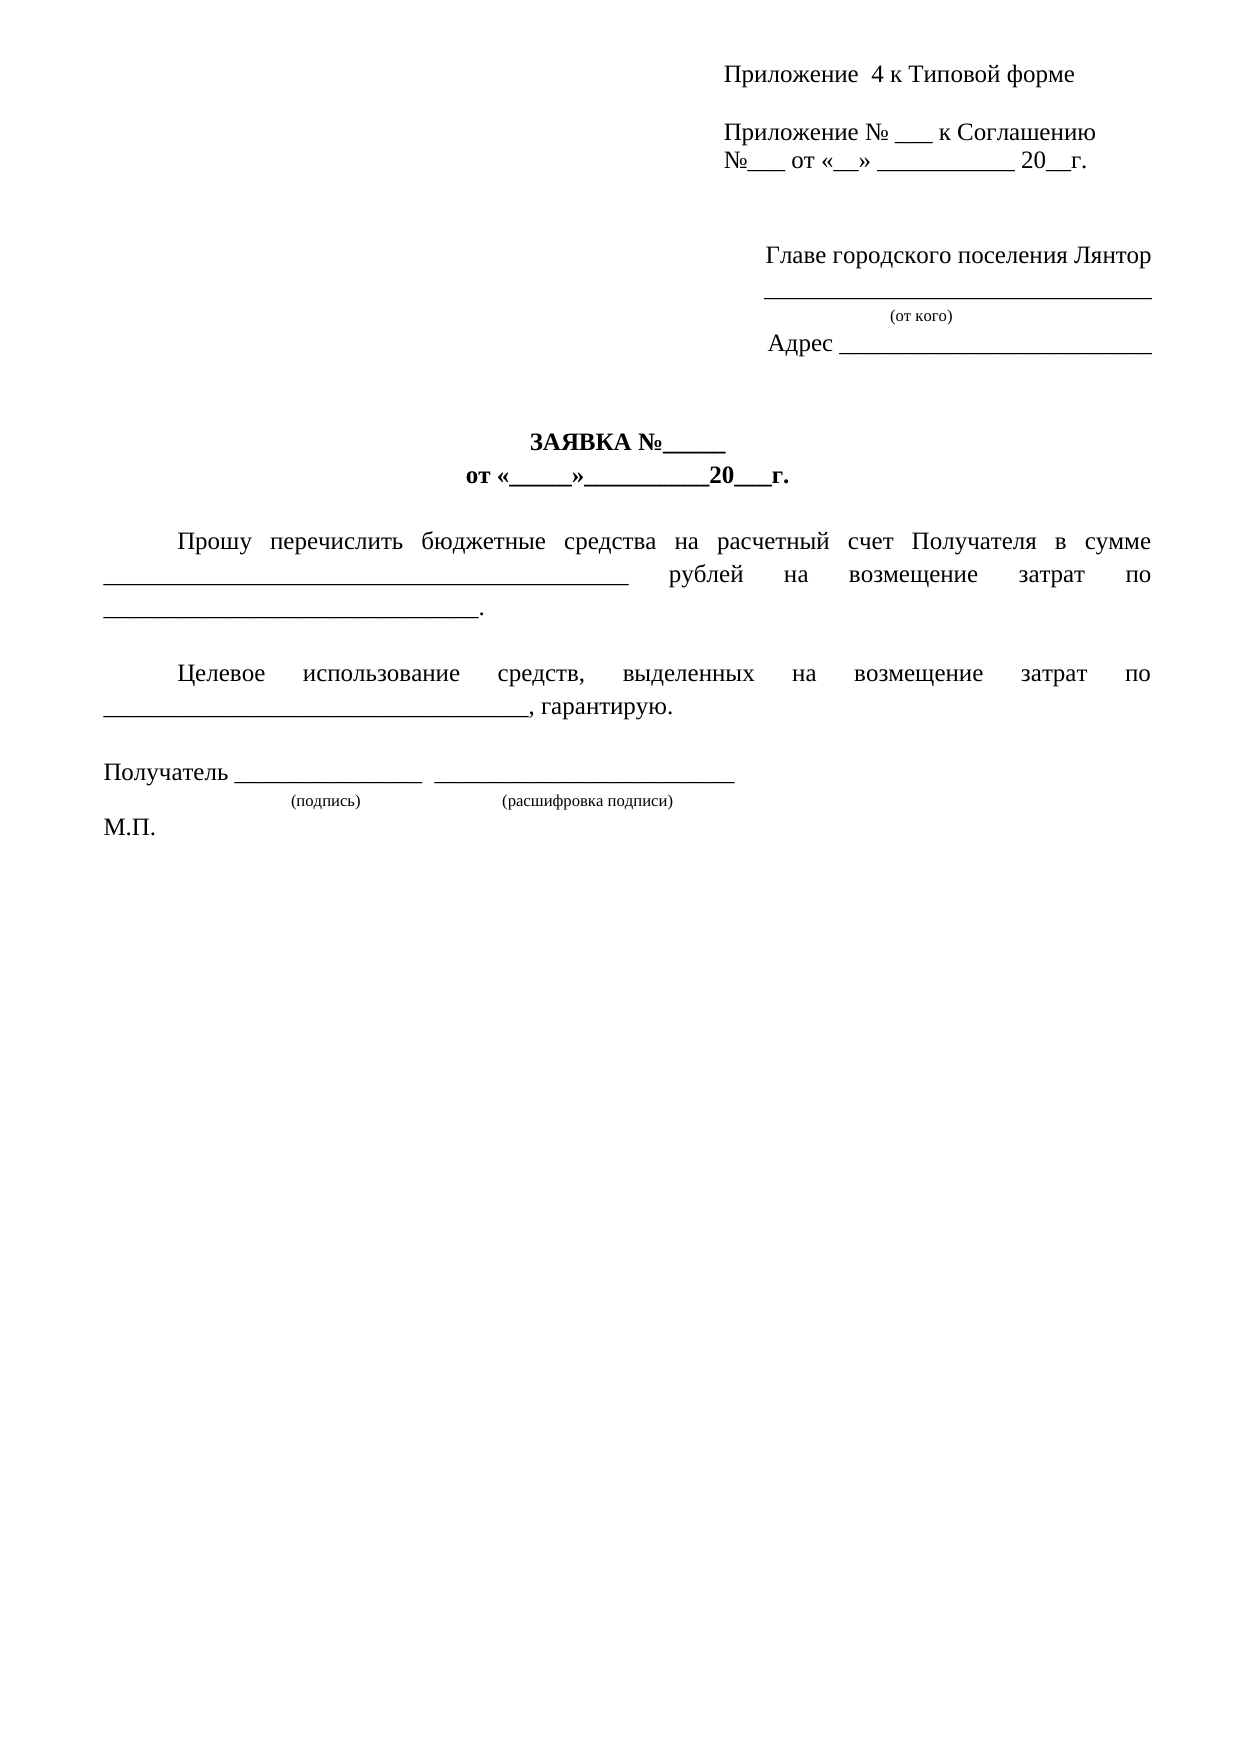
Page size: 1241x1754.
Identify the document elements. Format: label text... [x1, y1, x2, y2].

text Прошу перечислить бюджетные средства на расчетный счет Получателя в сумме __________________________________________ рублей на возмещение затрат по ______________________________. [103, 526, 1152, 621]
text Получатель _______________ ________________________ [103, 757, 1152, 786]
text _______________________________ [103, 273, 1152, 302]
text Приложение № ___ к Соглашению №___ от «__» ___________ 20__г. [723, 117, 1152, 174]
text Главе городского поселения Лянтор [103, 240, 1152, 269]
text (от кого) [103, 306, 1152, 325]
text от «_____»__________20___г. [103, 460, 1152, 489]
text Адрес _________________________ [103, 328, 1152, 357]
text (подпись) (расшифровка подписи) [103, 790, 1152, 809]
text М.П. [103, 812, 1152, 841]
text Целевое использование средств, выделенных на возмещение затрат по __________________________________, гарантирую. [103, 658, 1152, 720]
text ЗАЯВКА №_____ [103, 427, 1152, 456]
text Приложение 4 к Типовой форме [723, 59, 1152, 88]
